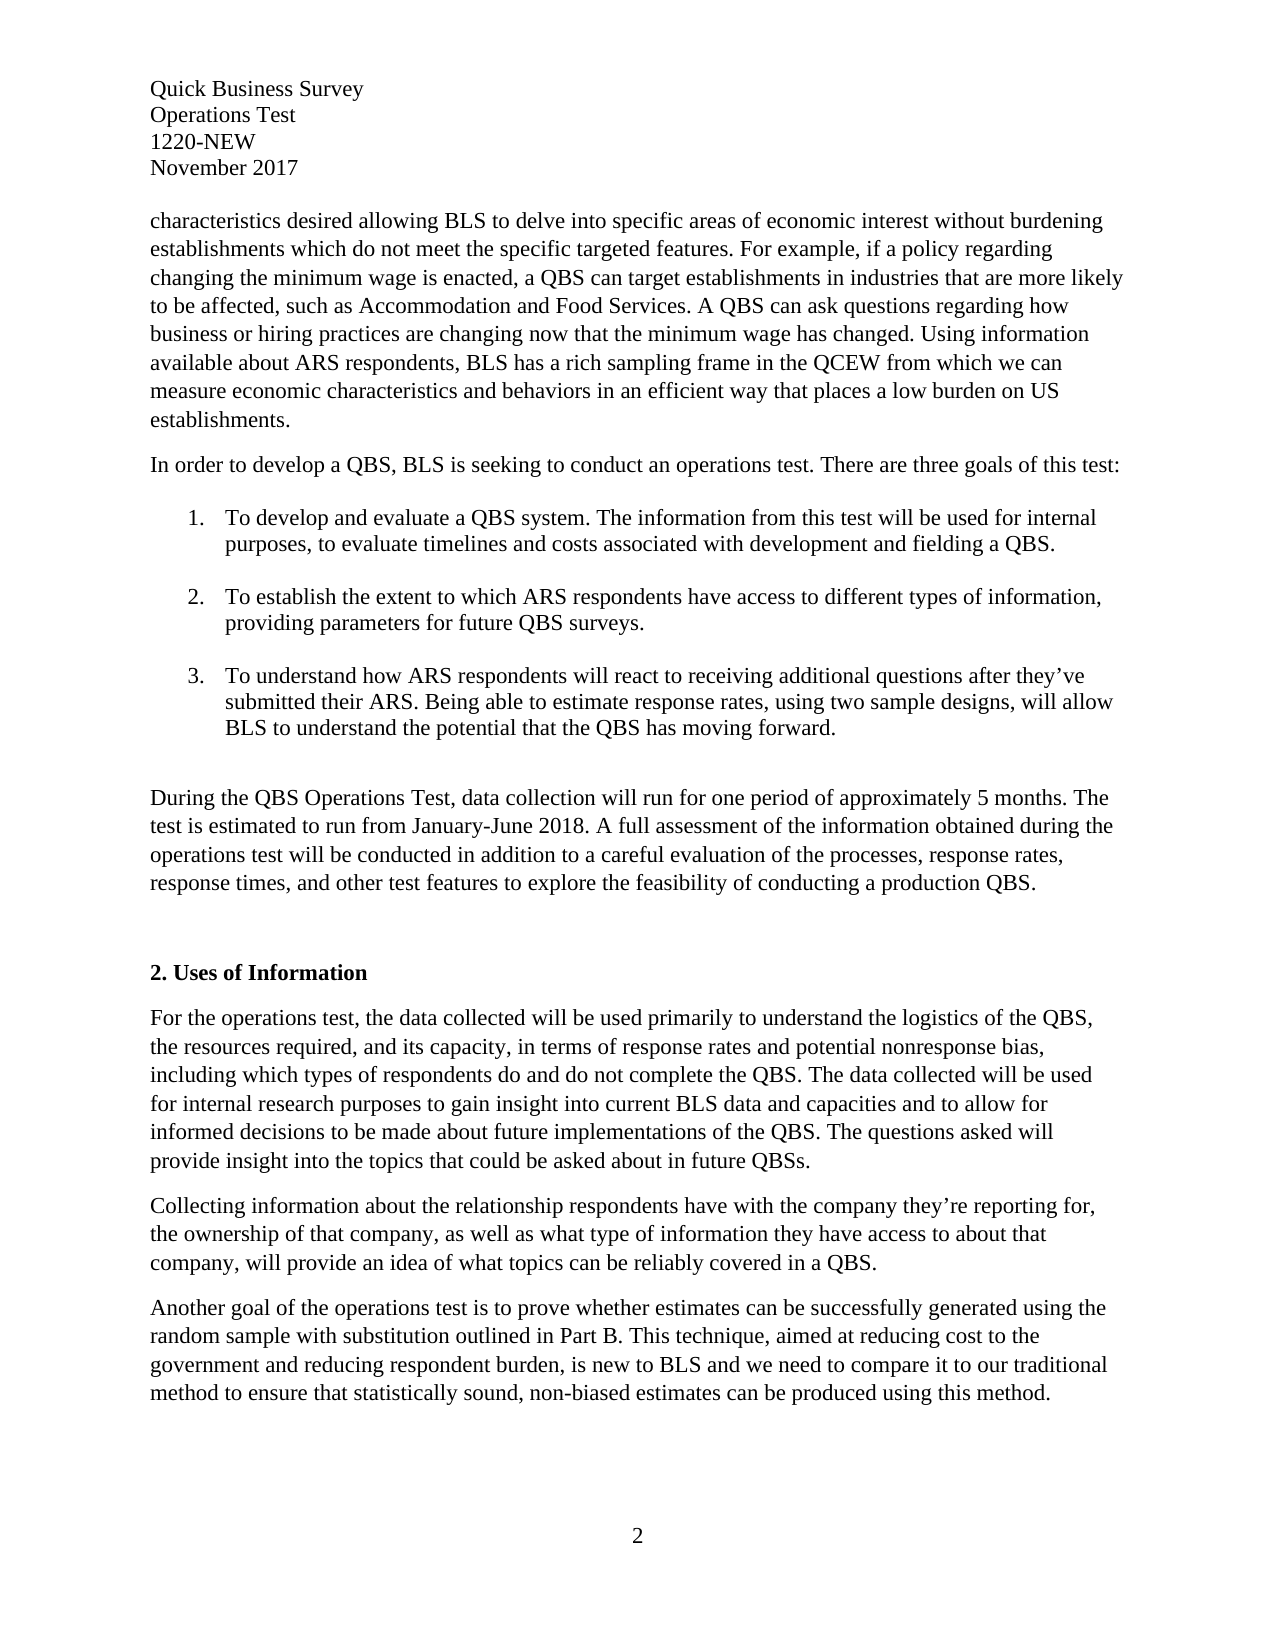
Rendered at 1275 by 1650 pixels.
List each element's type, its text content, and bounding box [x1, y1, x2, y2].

text 2. Uses of Information [150, 959, 1125, 986]
text Collecting information about the relationship respondents have with the company they’re reporting for, the ownership of that company, as well as what type of information they have access to about that company, will provide an idea of what topics can be reliably covered in a QBS. [150, 1192, 1125, 1275]
list To develop and evaluate a QBS system. The information from this test will be used for internal purposes, to evaluate timelines and costs associated with development and fielding a QBS. [187, 504, 1125, 556]
list To understand how ARS respondents will react to receiving additional questions after they’ve submitted their ARS. Being able to estimate response rates, using two sample designs, will allow BLS to understand the potential that the QBS has moving forward. [187, 662, 1125, 741]
text Another goal of the operations test is to prove whether estimates can be successfully generated using the random sample with substitution outlined in Part B. This technique, aimed at reducing cost to the government and reducing respondent burden, is new to BLS and we need to compare it to our traditional method to ensure that statistically sound, non-biased estimates can be produced using this method. [150, 1294, 1125, 1405]
text For the operations test, the data collected will be used primarily to understand the logistics of the QBS, the resources required, and its capacity, in terms of response rates and potential nonresponse bias, including which types of respondents do and do not complete the QBS. The data collected will be used for internal research purposes to gain insight into current BLS data and capacities and to allow for informed decisions to be made about future implementations of the QBS. The questions asked will provide insight into the topics that could be asked about in future QBSs. [150, 1004, 1125, 1173]
text In order to develop a QBS, BLS is seeking to conduct an operations test. There are three goals of this test: [150, 451, 1125, 477]
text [150, 207, 1125, 432]
text During the QBS Operations Test, data collection will run for one period of approximately 5 months. The test is estimated to run from January-June 2018. A full assessment of the information obtained during the operations test will be conducted in addition to a careful evaluation of the processes, response rates, response times, and other test features to explore the feasibility of conducting a production QBS. [150, 784, 1125, 896]
list To establish the extent to which ARS respondents have access to different types of information, providing parameters for future QBS surveys. [187, 583, 1125, 635]
